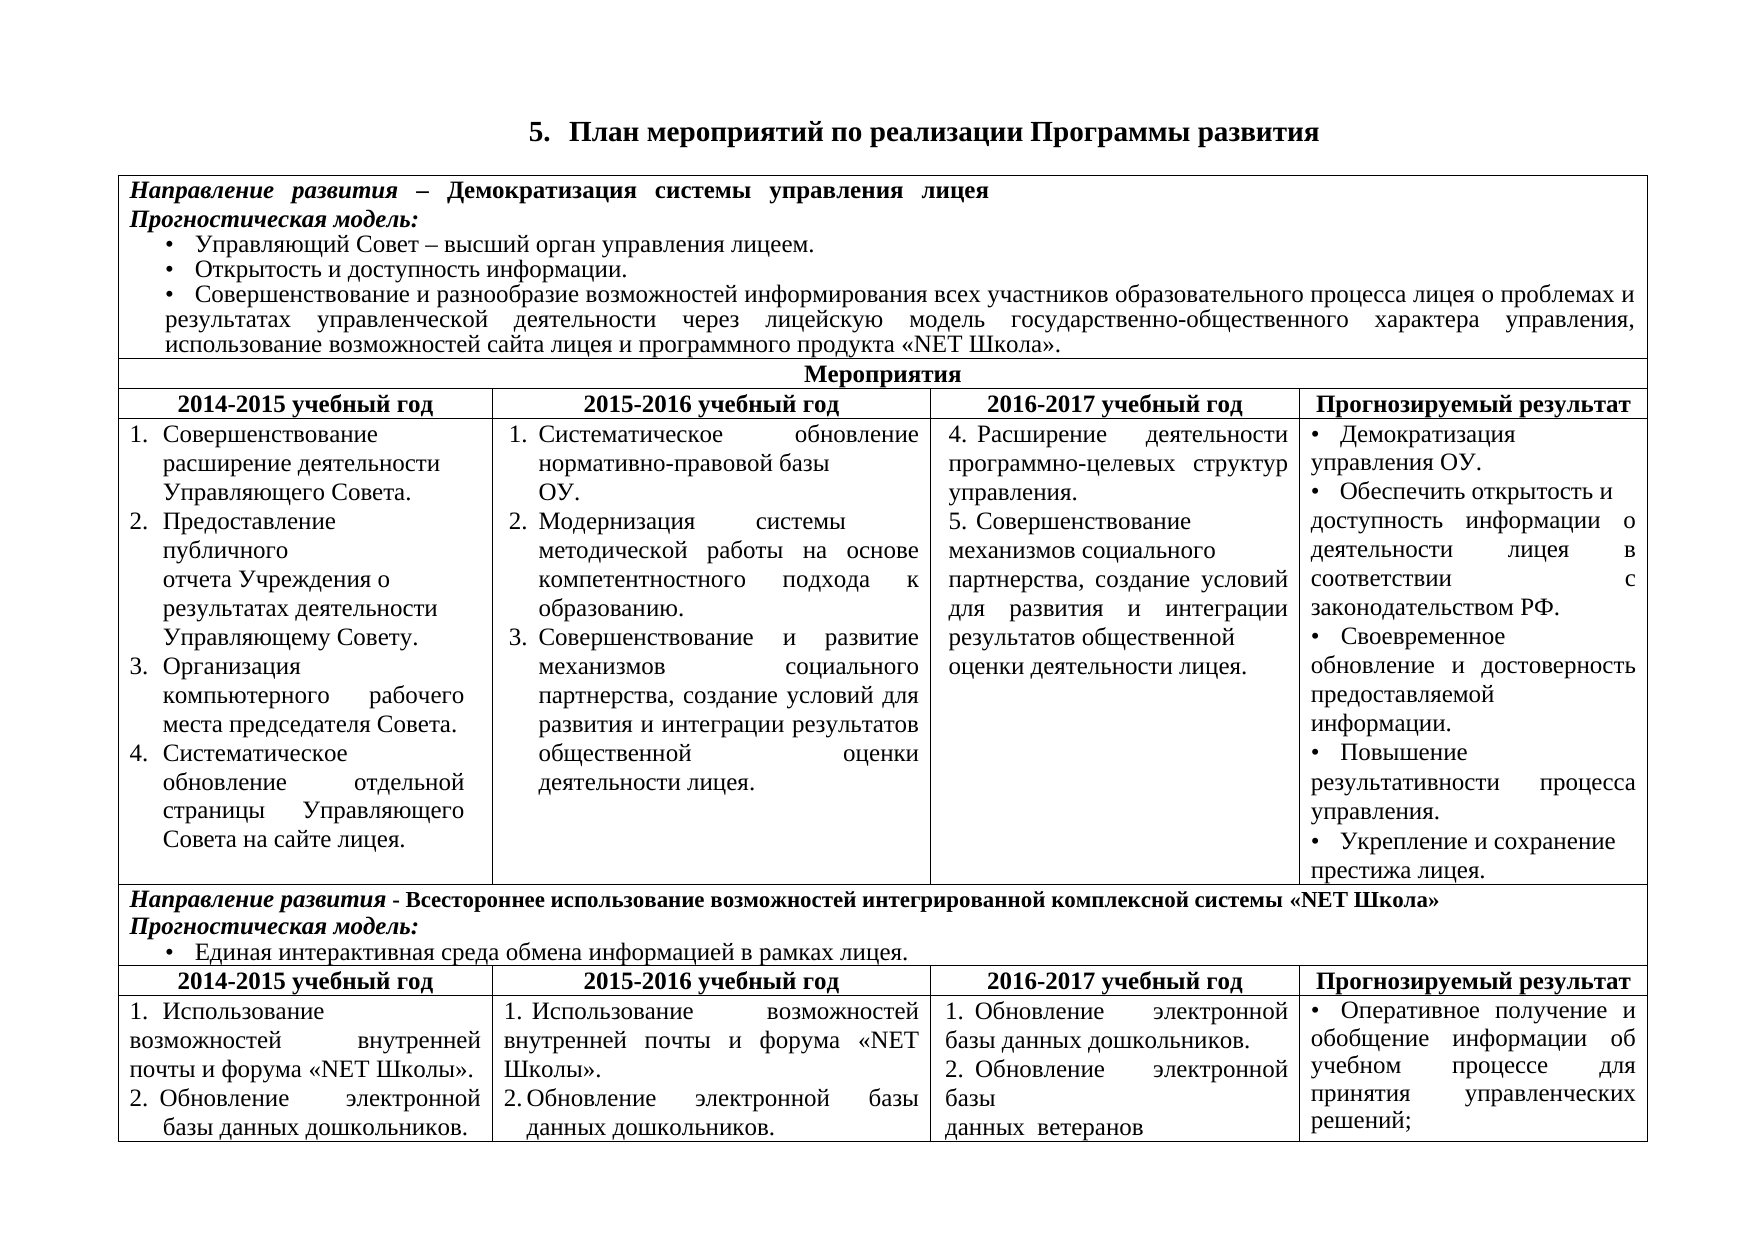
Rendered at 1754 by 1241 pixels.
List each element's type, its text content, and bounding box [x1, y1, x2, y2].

table_cell 2015-2016 учебный год [493, 389, 930, 418]
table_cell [493, 996, 930, 1141]
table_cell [119, 996, 492, 1141]
table_cell Демократизация управления ОУ. Обеспечить открытость и доступность информации о деятельности лицея в соответствии с законодательством РФ. Своевременное обновление и достоверность предоставляемой информации. Повышение результативности процесса управления. Укрепление и сохранение престижа лицея. [1300, 419, 1647, 884]
list План мероприятий по реализации Программы развития [528, 118, 1636, 147]
table_cell 2016-2017 учебный год [931, 389, 1299, 418]
table_cell Направление развития - Всестороннее использование возможностей интегрированной комплексной системы «NET Школа» Прогностическая модель: Единая интерактивная среда обмена информацией в рамках лицея. [119, 885, 1647, 965]
table_cell 2014-2015 учебный год [119, 966, 492, 995]
table_cell 2015-2016 учебный год [493, 966, 930, 995]
table_cell Совершенствование расширение деятельности Управляющего Совета. Предоставление публичного отчета Учреждения о результатах деятельности Управляющему Совету. Организация компьютерного рабочего места председателя Совета. Систематическое обновление отдельной страницы Управляющего Совета на сайте лицея. [119, 419, 492, 884]
table_cell Расширение деятельности программно-целевых структур управления. Совершенствование механизмов социального партнерства, создание условий для развития и интеграции результатов общественной оценки деятельности лицея. [931, 419, 1299, 884]
table_cell 2016-2017 учебный год [931, 966, 1299, 995]
table_cell Прогнозируемый результат [1300, 966, 1647, 995]
table_cell Систематическое обновление нормативно-правовой базы ОУ. Модернизация системы методической работы на основе компетентностного подхода к образованию. Совершенствование и развитие механизмов социального партнерства, создание условий для развития и интеграции результатов общественной оценки деятельности лицея. [493, 419, 930, 884]
table_cell Мероприятия [119, 359, 1647, 388]
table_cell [931, 996, 1299, 1141]
table_cell Прогнозируемый результат [1300, 389, 1647, 418]
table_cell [1300, 996, 1647, 1141]
table_cell 2014-2015 учебный год [119, 389, 492, 418]
table_header Направление развития – Демократизация системы управления лицея Прогностическая модель: Управляющий Совет – высший орган управления лицеем. Открытость и доступность информации. Совершенствование и разнообразие возможностей информирования всех участников образовательного процесса лицея о проблемах и результатах управленческой деятельности через лицейскую модель государственно-общественного характера управления, использование возможностей сайта лицея и программного продукта «NET Школа». [119, 176, 1647, 358]
